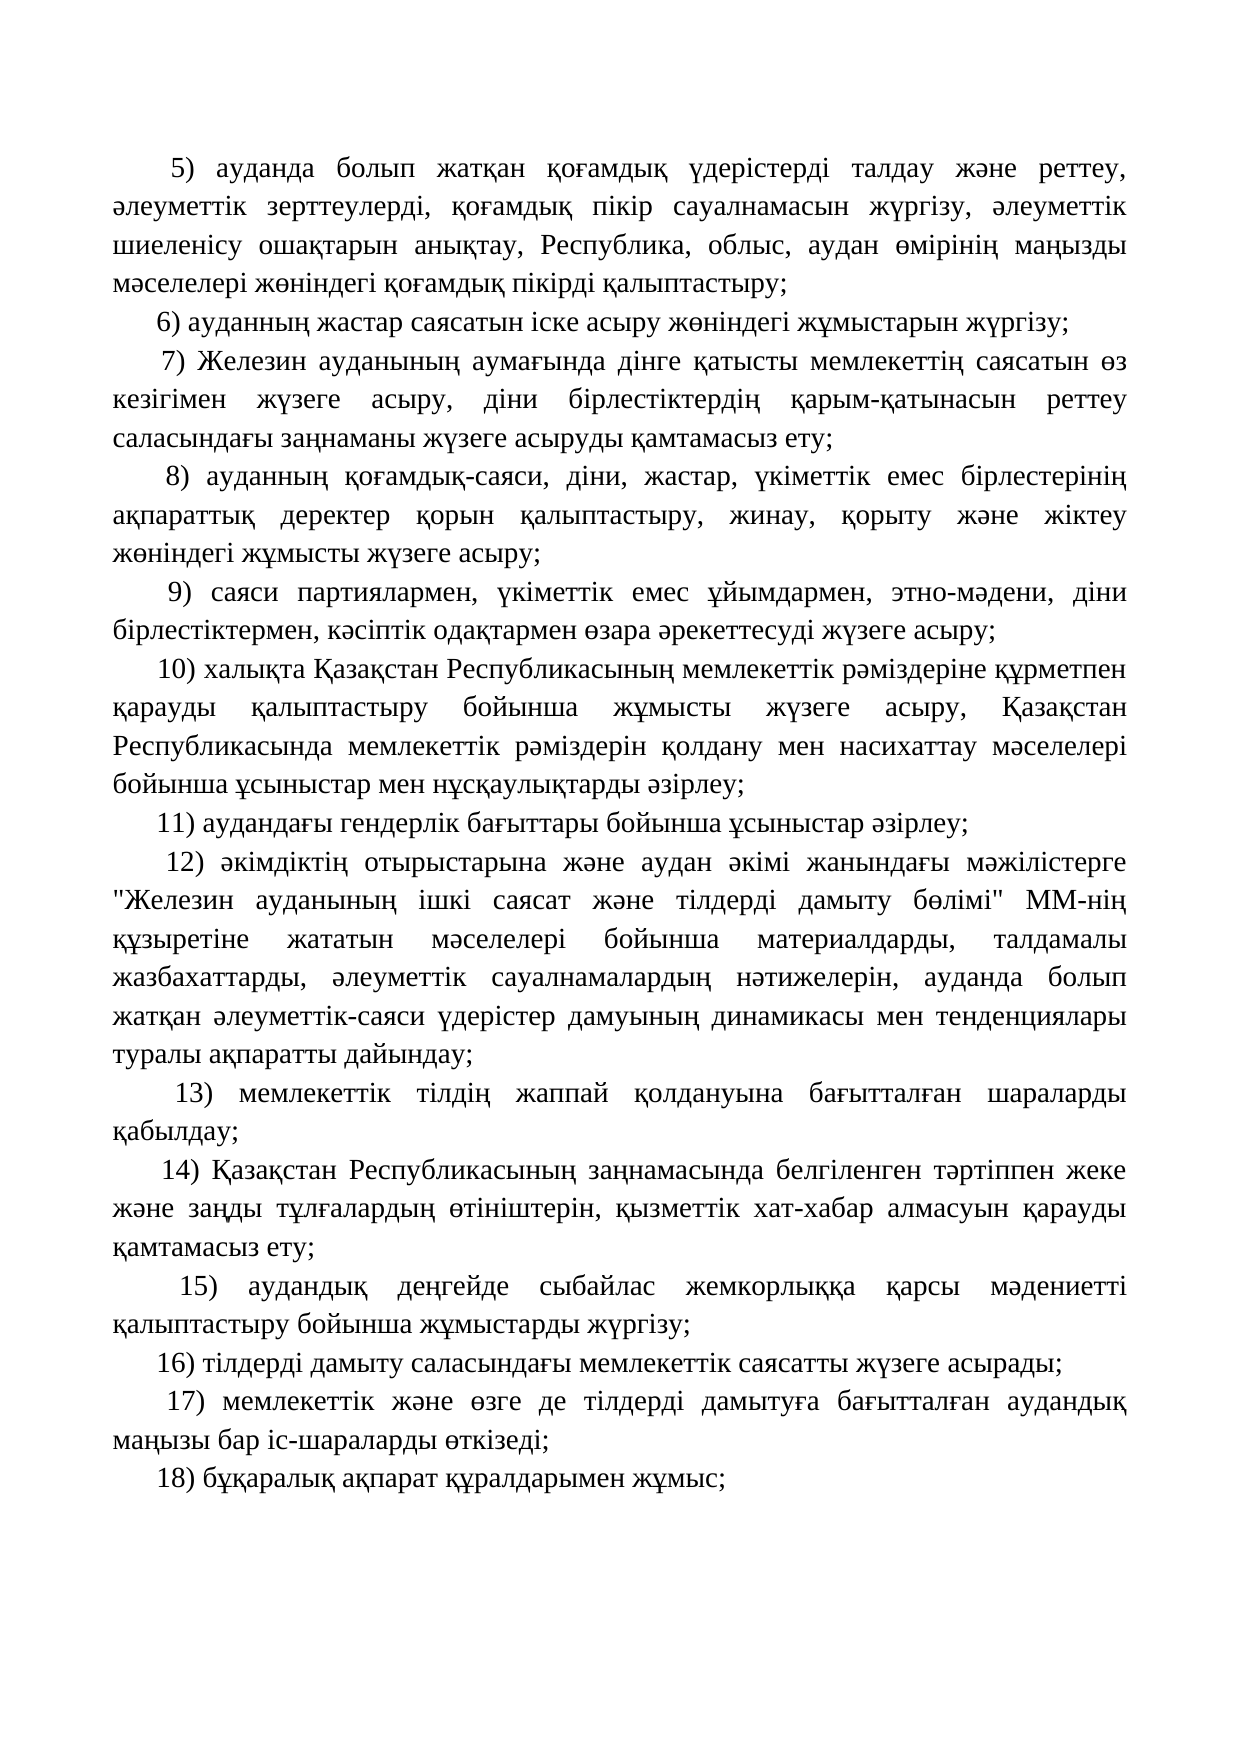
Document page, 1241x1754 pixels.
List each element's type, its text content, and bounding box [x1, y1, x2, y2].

text 18) бұқаралық ақпарат құралдарымен жұмыс; [112, 1460, 1128, 1494]
text 14) Қазақстан Республикасының заңнамасында белгiленген тәртiппен жеке және заңды тұлғалардың өтініштерін, қызметтік хат-хабар алмасуын қарауды қамтамасыз ету; [112, 1152, 1128, 1263]
text 9) саяси партиялармен, үкіметтік емес ұйымдармен, этно-мәдени, діни бірлестіктермен, кәсіптік одақтармен өзара әрекеттесуді жүзеге асыру; [112, 574, 1128, 646]
text 7) Железин ауданының аумағында дінге қатысты мемлекеттің саясатын өз кезігімен жүзеге асыру, діни бірлестіктердің қарым-қатынасын реттеу саласындағы заңнаманы жүзеге асыруды қамтамасыз ету; [112, 343, 1128, 453]
text 5) ауданда болып жатқан қоғамдық үдерістерді талдау және реттеу, әлеуметтік зерттеулерді, қоғамдық пікір сауалнамасын жүргізу, әлеуметтік шиеленісу ошақтарын анықтау, Республика, облыс, аудан өмірінің маңызды мәселелері жөніндегі қоғамдық пікірді қалыптастыру; [112, 150, 1128, 299]
text 8) ауданның қоғамдық-саяси, діни, жастар, үкіметтік емес бірлестерінің ақпараттық деректер қорын қалыптастыру, жинау, қорыту және жіктеу жөніндегі жұмысты жүзеге асыру; [112, 458, 1128, 569]
text 11) аудандағы гендерлік бағыттары бойынша ұсыныстар әзірлеу; [112, 805, 1128, 839]
text 10) халықта Қазақстан Республикасының мемлекеттік рәміздеріне құрметпен қарауды қалыптастыру бойынша жұмысты жүзеге асыру, Қазақстан Республикасында мемлекеттік рәміздерін қолдану мен насихаттау мәселелері бойынша ұсыныстар мен нұсқаулықтарды әзірлеу; [112, 651, 1128, 800]
text 13) мемлекеттік тілдің жаппай қолдануына бағытталған шараларды қабылдау; [112, 1075, 1128, 1147]
text 6) ауданның жастар саясатын іске асыру жөніндегі жұмыстарын жүргізу; [112, 304, 1128, 338]
text 17) мемлекеттік және өзге де тілдерді дамытуға бағытталған аудандық маңызы бар іс-шараларды өткізеді; [112, 1383, 1128, 1455]
text 15) аудандық деңгейде сыбайлас жемкорлыққа қарсы мәдениетті қалыптастыру бойынша жұмыстарды жүргізу; [112, 1268, 1128, 1340]
text 16) тілдерді дамыту саласындағы мемлекеттік саясатты жүзеге асырады; [112, 1345, 1128, 1378]
text 12) әкімдіктің отырыстарына және аудан әкімі жанындағы мәжілістерге "Железин ауданының ішкі саясат және тілдерді дамыту бөлімі" ММ-нің құзыретіне жататын мәселелері бойынша материалдарды, талдамалы жазбахаттарды, әлеуметтік сауалнамалардың нәтижелерін, ауданда болып жатқан әлеуметтік-саяси үдерістер дамуының динамикасы мен тенденциялары туралы ақпаратты дайындау; [112, 844, 1128, 1070]
